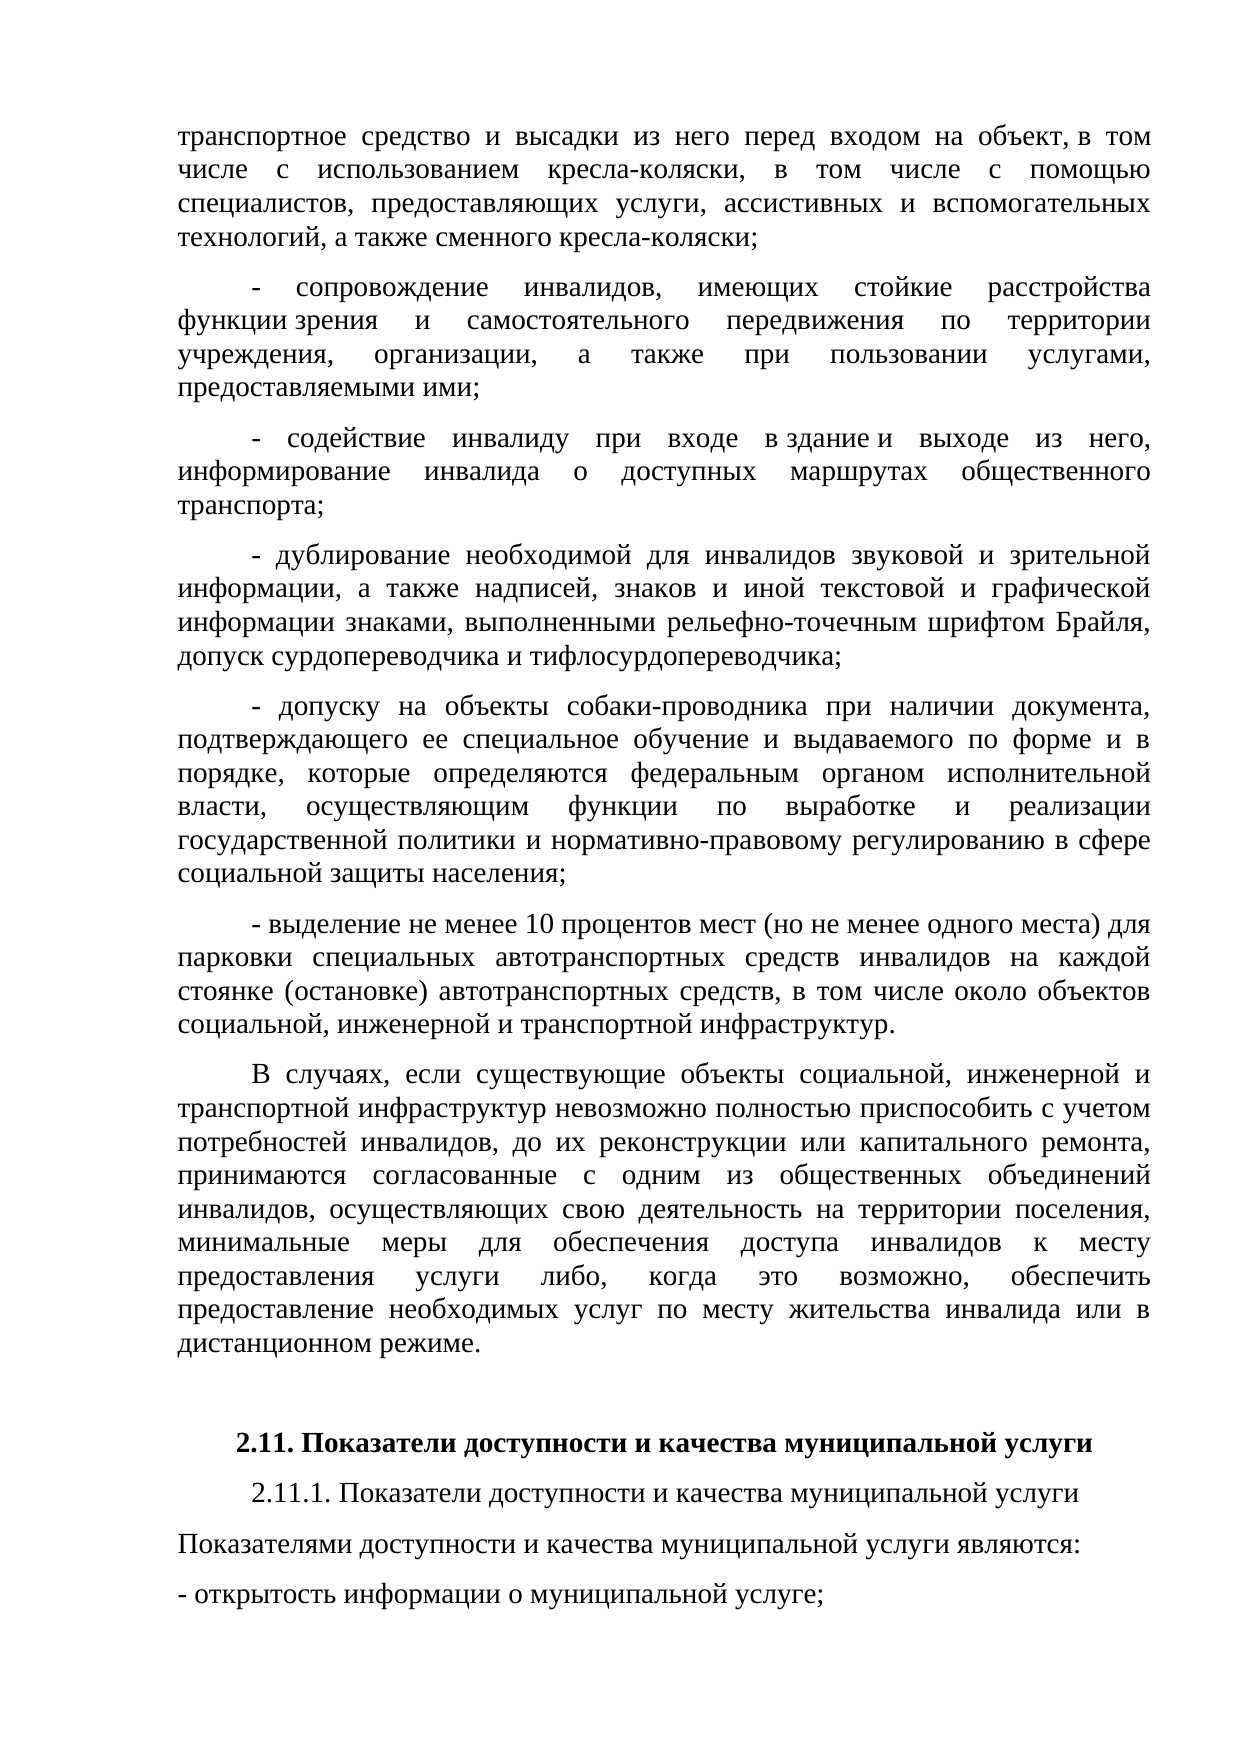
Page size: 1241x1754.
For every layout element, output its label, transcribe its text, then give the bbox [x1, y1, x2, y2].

text - содействие инвалиду при входе в здание и выходе из него, информирование инвалида о доступных маршрутах общественного транспорта; [177, 420, 1152, 520]
text - дублирование необходимой для инвалидов звуковой и зрительной информации, а также надписей, знаков и иной текстовой и графической информации знаками, выполненными рельефно-точечным шрифтом Брайля, допуск сурдопереводчика и тифлосурдопереводчика; [177, 537, 1152, 671]
text - выделение не менее 10 процентов мест (но не менее одного места) для парковки специальных автотранспортных средств инвалидов на каждой стоянке (остановке) автотранспортных средств, в том числе около объектов социальной, инженерной и транспортной инфраструктур. [177, 906, 1152, 1040]
text 2.11.1. Показатели доступности и качества муниципальной услуги [177, 1476, 1152, 1509]
text Показателями доступности и качества муниципальной услуги являются: [177, 1526, 1152, 1559]
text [177, 118, 1152, 252]
text 2.11. Показатели доступности и качества муниципальной услуги [177, 1425, 1152, 1459]
text В случаях, если существующие объекты социальной, инженерной и транспортной инфраструктур невозможно полностью приспособить с учетом потребностей инвалидов, до их реконструкции или капитального ремонта, принимаются согласованные с одним из общественных объединений инвалидов, осуществляющих свою деятельность на территории поселения, минимальные меры для обеспечения доступа инвалидов к месту предоставления услуги либо, когда это возможно, обеспечить предоставление необходимых услуг по месту жительства инвалида или в дистанционном режиме. [177, 1057, 1152, 1358]
text - сопровождение инвалидов, имеющих стойкие расстройства функции зрения и самостоятельного передвижения по территории учреждения, организации, а также при пользовании услугами, предоставляемыми ими; [177, 269, 1152, 403]
text - открытость информации о муниципальной услуге; [177, 1576, 1152, 1609]
text - допуску на объекты собаки-проводника при наличии документа, подтверждающего ее специальное обучение и выдаваемого по форме и в порядке, которые определяются федеральным органом исполнительной власти, осуществляющим функции по выработке и реализации государственной политики и нормативно-правовому регулированию в сфере социальной защиты населения; [177, 688, 1152, 889]
